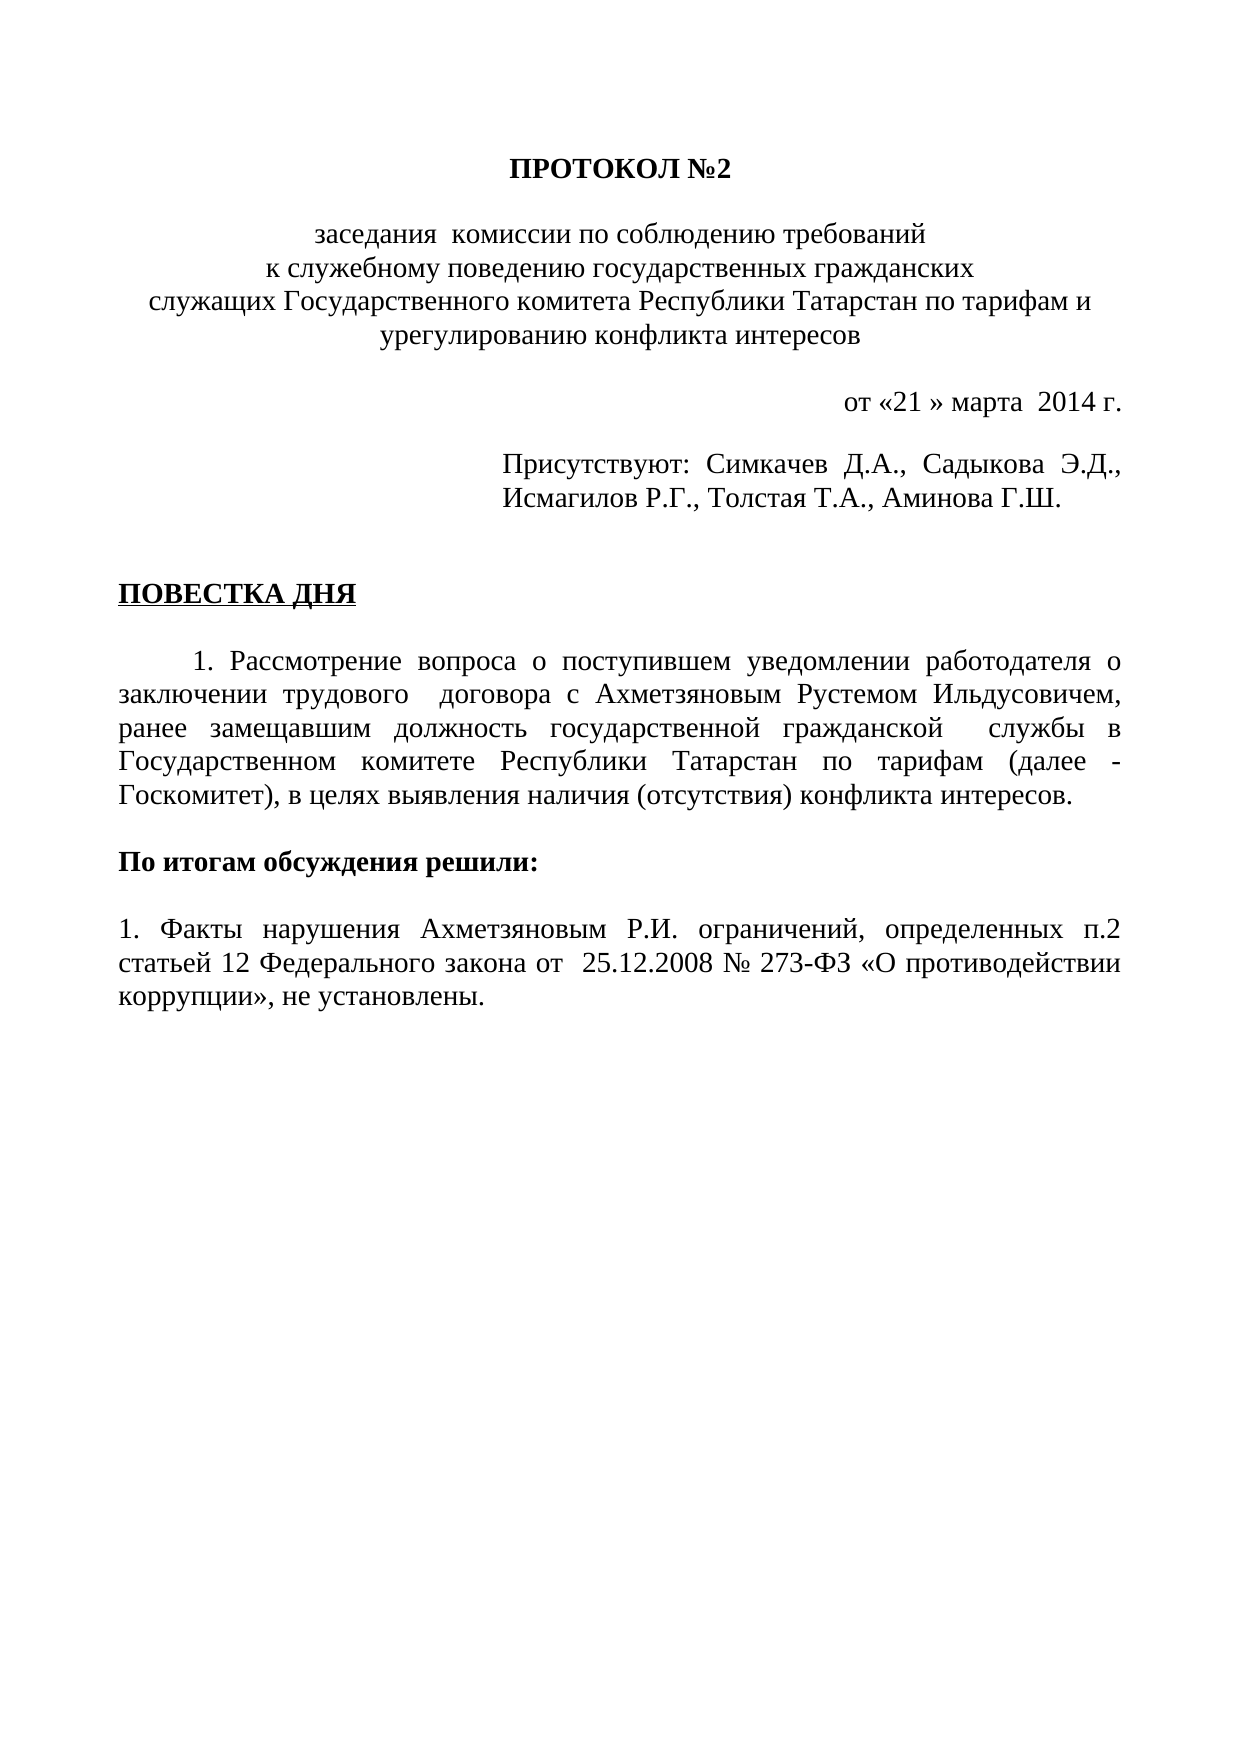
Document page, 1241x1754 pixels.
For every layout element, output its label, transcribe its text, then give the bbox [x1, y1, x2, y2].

text Присутствуют: Симкачев Д.А., Садыкова Э.Д., Исмагилов Р.Г., Толстая Т.А., Аминова Г.Ш. [502, 446, 1122, 513]
text 1. Рассмотрение вопроса о поступившем уведомлении работодателя о заключении трудового договора с Ахметзяновым Рустемом Ильдусовичем, ранее замещавшим должность государственной гражданской службы в Государственном комитете Республики Татарстан по тарифам (далее - Госкомитет), в целях выявления наличия (отсутствия) конфликта интересов. [118, 643, 1122, 811]
text от «21 » марта 2014 г. [118, 384, 1122, 418]
text 1. Факты нарушения Ахметзяновым Р.И. ограничений, определенных п.2 статьей 12 Федерального закона от 25.12.2008 № 273-ФЗ «О противодействии коррупции», не установлены. [118, 911, 1122, 1012]
text ПРОТОКОЛ №2 [118, 152, 1122, 185]
text По итогам обсуждения решили: [118, 844, 1122, 878]
text ПОВЕСТКА ДНЯ [118, 576, 1122, 609]
text служащих Государственного комитета Республики Татарстан по тарифам и урегулированию конфликта интересов [118, 283, 1122, 351]
text к служебному поведению государственных гражданских [118, 250, 1122, 283]
text заседания комиссии по соблюдению требований [118, 216, 1122, 250]
